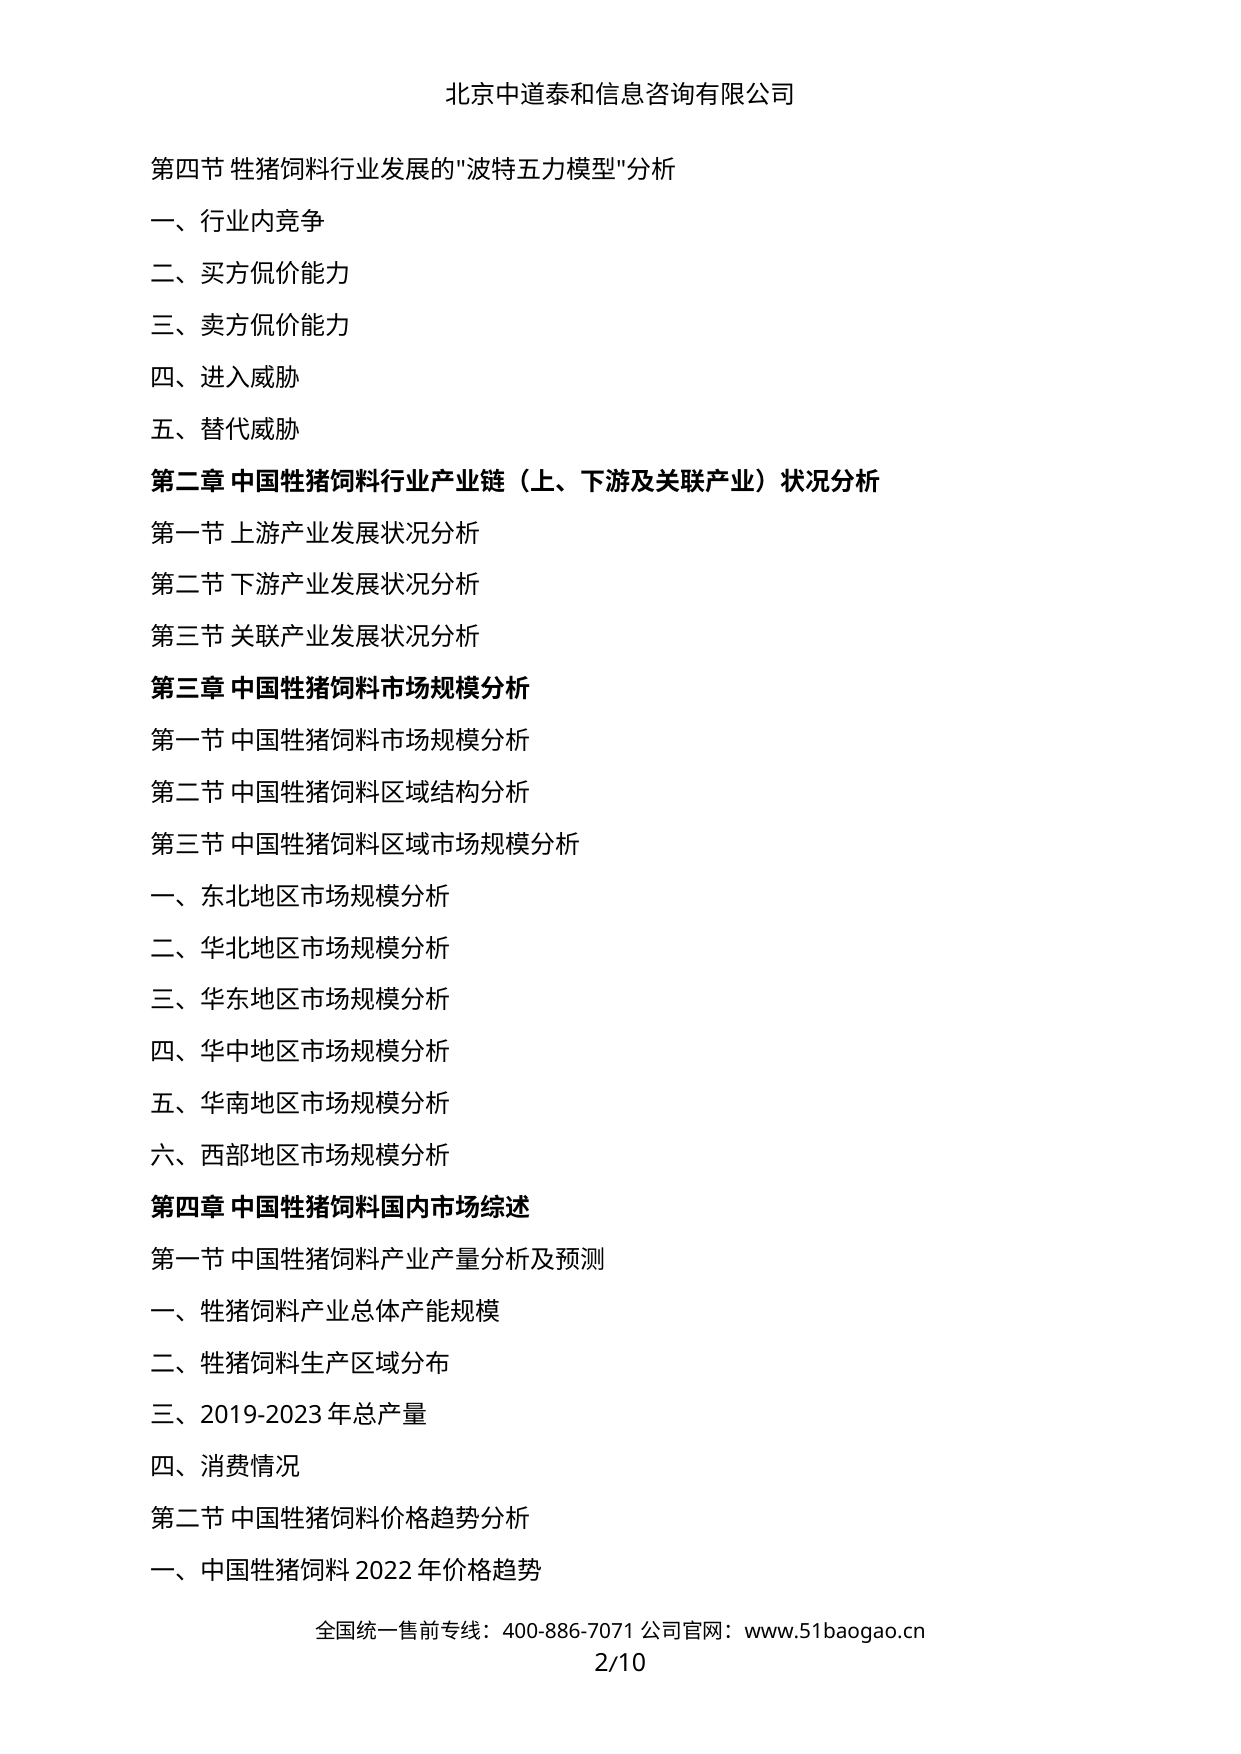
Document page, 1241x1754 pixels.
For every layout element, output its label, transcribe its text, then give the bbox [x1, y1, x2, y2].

text 第二章 中国牲猪饲料行业产业链（上、下游及关联产业）状况分析 [150, 461, 1090, 497]
text 第四章 中国牲猪饲料国内市场综述 [150, 1187, 1090, 1224]
text 第二节 下游产业发展状况分析 [150, 565, 1090, 601]
text 四、消费情况 [150, 1447, 1090, 1483]
text 三、华东地区市场规模分析 [150, 980, 1090, 1016]
text 六、西部地区市场规模分析 [150, 1136, 1090, 1172]
text 第一节 中国牲猪饲料市场规模分析 [150, 721, 1090, 757]
text 第一节 中国牲猪饲料产业产量分析及预测 [150, 1239, 1090, 1276]
text 第四节 牲猪饲料行业发展的"波特五力模型"分析 [150, 150, 1090, 186]
text 二、华北地区市场规模分析 [150, 928, 1090, 964]
text 第一节 上游产业发展状况分析 [150, 513, 1090, 549]
text 第三节 关联产业发展状况分析 [150, 617, 1090, 653]
text 一、行业内竞争 [150, 202, 1090, 238]
text 第二节 中国牲猪饲料区域结构分析 [150, 772, 1090, 809]
text 五、替代威胁 [150, 409, 1090, 446]
text 第三节 中国牲猪饲料区域市场规模分析 [150, 824, 1090, 861]
text 一、牲猪饲料产业总体产能规模 [150, 1291, 1090, 1327]
text 四、华中地区市场规模分析 [150, 1032, 1090, 1068]
text 第二节 中国牲猪饲料价格趋势分析 [150, 1499, 1090, 1535]
text 二、牲猪饲料生产区域分布 [150, 1343, 1090, 1379]
text 三、2019-2023年总产量 [150, 1395, 1090, 1431]
text 第三章 中国牲猪饲料市场规模分析 [150, 669, 1090, 705]
text 四、进入威胁 [150, 357, 1090, 394]
text 二、买方侃价能力 [150, 254, 1090, 290]
text 五、华南地区市场规模分析 [150, 1084, 1090, 1120]
text 一、中国牲猪饲料2022年价格趋势 [150, 1551, 1090, 1587]
text 三、卖方侃价能力 [150, 306, 1090, 342]
text 一、东北地区市场规模分析 [150, 876, 1090, 912]
